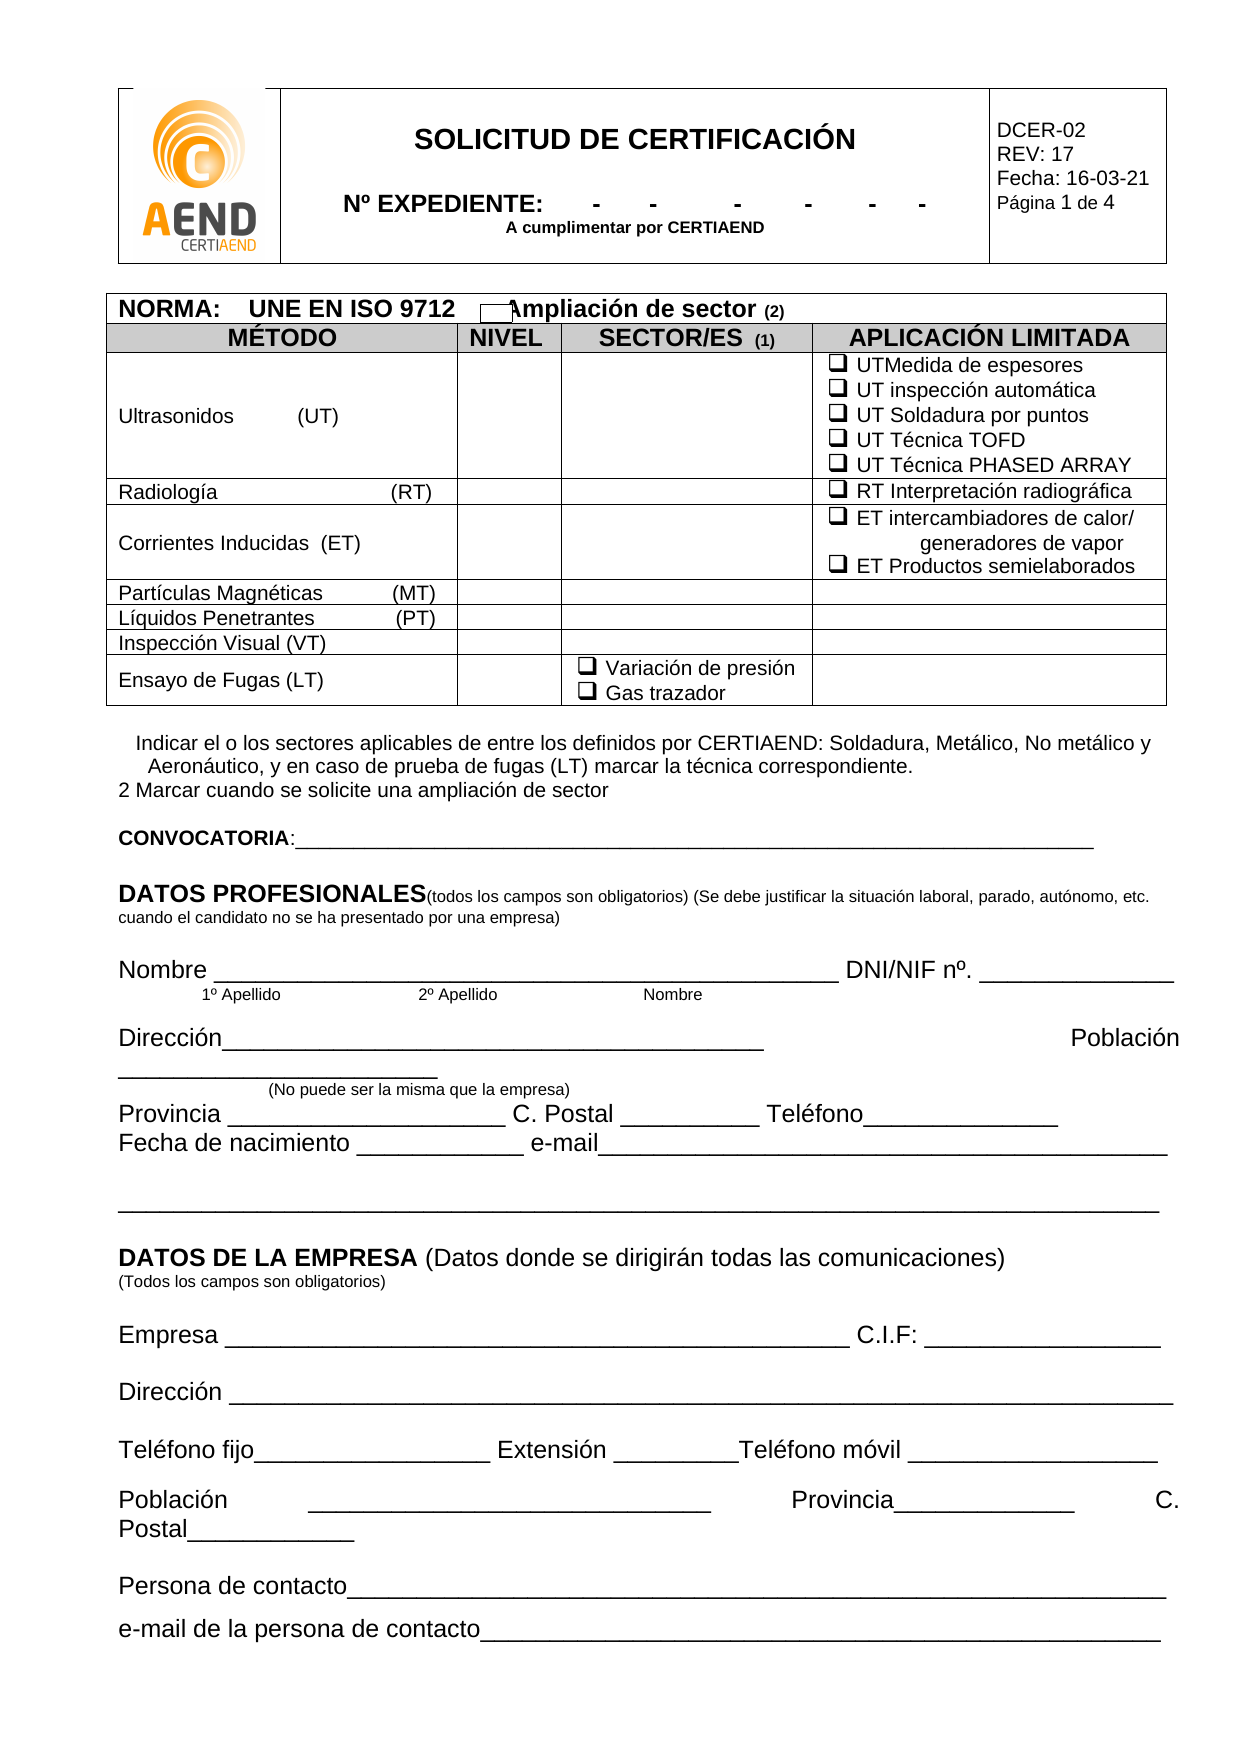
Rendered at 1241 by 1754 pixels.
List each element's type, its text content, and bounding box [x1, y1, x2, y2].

table_cell ET intercambiadores de calor/ generadores de vapor ET Productos semielaborados [813, 505, 1166, 579]
table_cell [458, 479, 561, 504]
table_cell [458, 655, 561, 705]
text 2 Marcar cuando se solicite una ampliación de sector [118, 778, 1181, 802]
table_cell UTMedida de espesores UT inspección automática UT Soldadura por puntos UT Técnica TOFD UT Técnica PHASED ARRAY [813, 353, 1166, 478]
text (Todos los campos son obligatorios) [118, 1272, 1181, 1291]
text Teléfono fijo_________________ Extensión _________Teléfono móvil __________________ [118, 1435, 1181, 1463]
table_cell [813, 630, 1166, 654]
table_cell [562, 479, 812, 504]
text (No puede ser la misma que la empresa) [193, 1080, 1181, 1099]
table_cell [813, 605, 1166, 629]
table_cell Líquidos Penetrantes (PT) [107, 605, 457, 629]
table_cell [458, 630, 561, 654]
table_cell Ensayo de Fugas (LT) [107, 655, 457, 705]
table_cell [813, 580, 1166, 604]
table_cell RT Interpretación radiográfica [813, 479, 1166, 504]
text Fecha de nacimiento ____________ e-mail_________________________________________ [118, 1128, 1181, 1157]
table_cell Ultrasonidos (UT) [107, 353, 457, 478]
table_cell [458, 605, 561, 629]
text e-mail de la persona de contacto_________________________________________________ [118, 1614, 1181, 1643]
text Provincia ____________________ C. Postal __________ Teléfono______________ [118, 1099, 1181, 1128]
text Dirección ____________________________________________________________________ [118, 1377, 1181, 1406]
table_cell [562, 353, 812, 478]
table_header NORMA: UNE EN ISO 9712 Ampliación de sector (2) [107, 294, 1166, 322]
text Nombre _____________________________________________ DNI/NIF nº. ______________ [118, 956, 1181, 984]
table_cell [562, 580, 812, 604]
text Empresa _____________________________________________ C.I.F: _________________ [118, 1320, 1181, 1348]
picture [133, 88, 266, 263]
text CONVOCATORIA:_____________________________________________________________________ [118, 826, 1181, 850]
text Dirección_______________________________________ Población _______________________ [118, 1023, 1181, 1080]
table_cell [458, 353, 561, 478]
text 1º Apellido 2º Apellido Nombre [118, 984, 1181, 1003]
table_cell [458, 580, 561, 604]
table_cell Radiología (RT) [107, 479, 457, 504]
text DATOS PROFESIONALES(todos los campos son obligatorios) (Se debe justificar la situación laboral, parado, autónomo, etc. cuando el candidato no se ha presentado por una empresa) [118, 879, 1181, 927]
table_cell Variación de presión Gas trazador [562, 655, 812, 705]
table_cell [562, 630, 812, 654]
text DATOS DE LA EMPRESA (Datos donde se dirigirán todas las comunicaciones) [118, 1243, 1181, 1272]
table_cell [562, 505, 812, 579]
text Persona de contacto___________________________________________________________ [118, 1571, 1181, 1600]
text Población _____________________________ Provincia_____________ C. Postal____________ [118, 1485, 1181, 1542]
table_cell Corrientes Inducidas (ET) [107, 505, 457, 579]
table_cell [562, 605, 812, 629]
text ___________________________________________________________________________ [118, 1186, 1181, 1214]
table_cell NIVEL [458, 324, 561, 352]
table_cell Inspección Visual (VT) [107, 630, 457, 654]
table_cell MÉTODO [107, 324, 457, 352]
table_cell Partículas Magnéticas (MT) [107, 580, 457, 604]
table_cell APLICACIÓN LIMITADA [813, 324, 1166, 352]
text Indicar el o los sectores aplicables de entre los definidos por CERTIAEND: Soldadura, Metálico, No metálico y Aeronáutico, y en caso de prueba de fugas (LT) marcar la técnica correspondiente. [118, 730, 1181, 778]
table_cell SECTOR/ES (1) [562, 324, 812, 352]
table_cell [458, 505, 561, 579]
table_cell [813, 655, 1166, 705]
